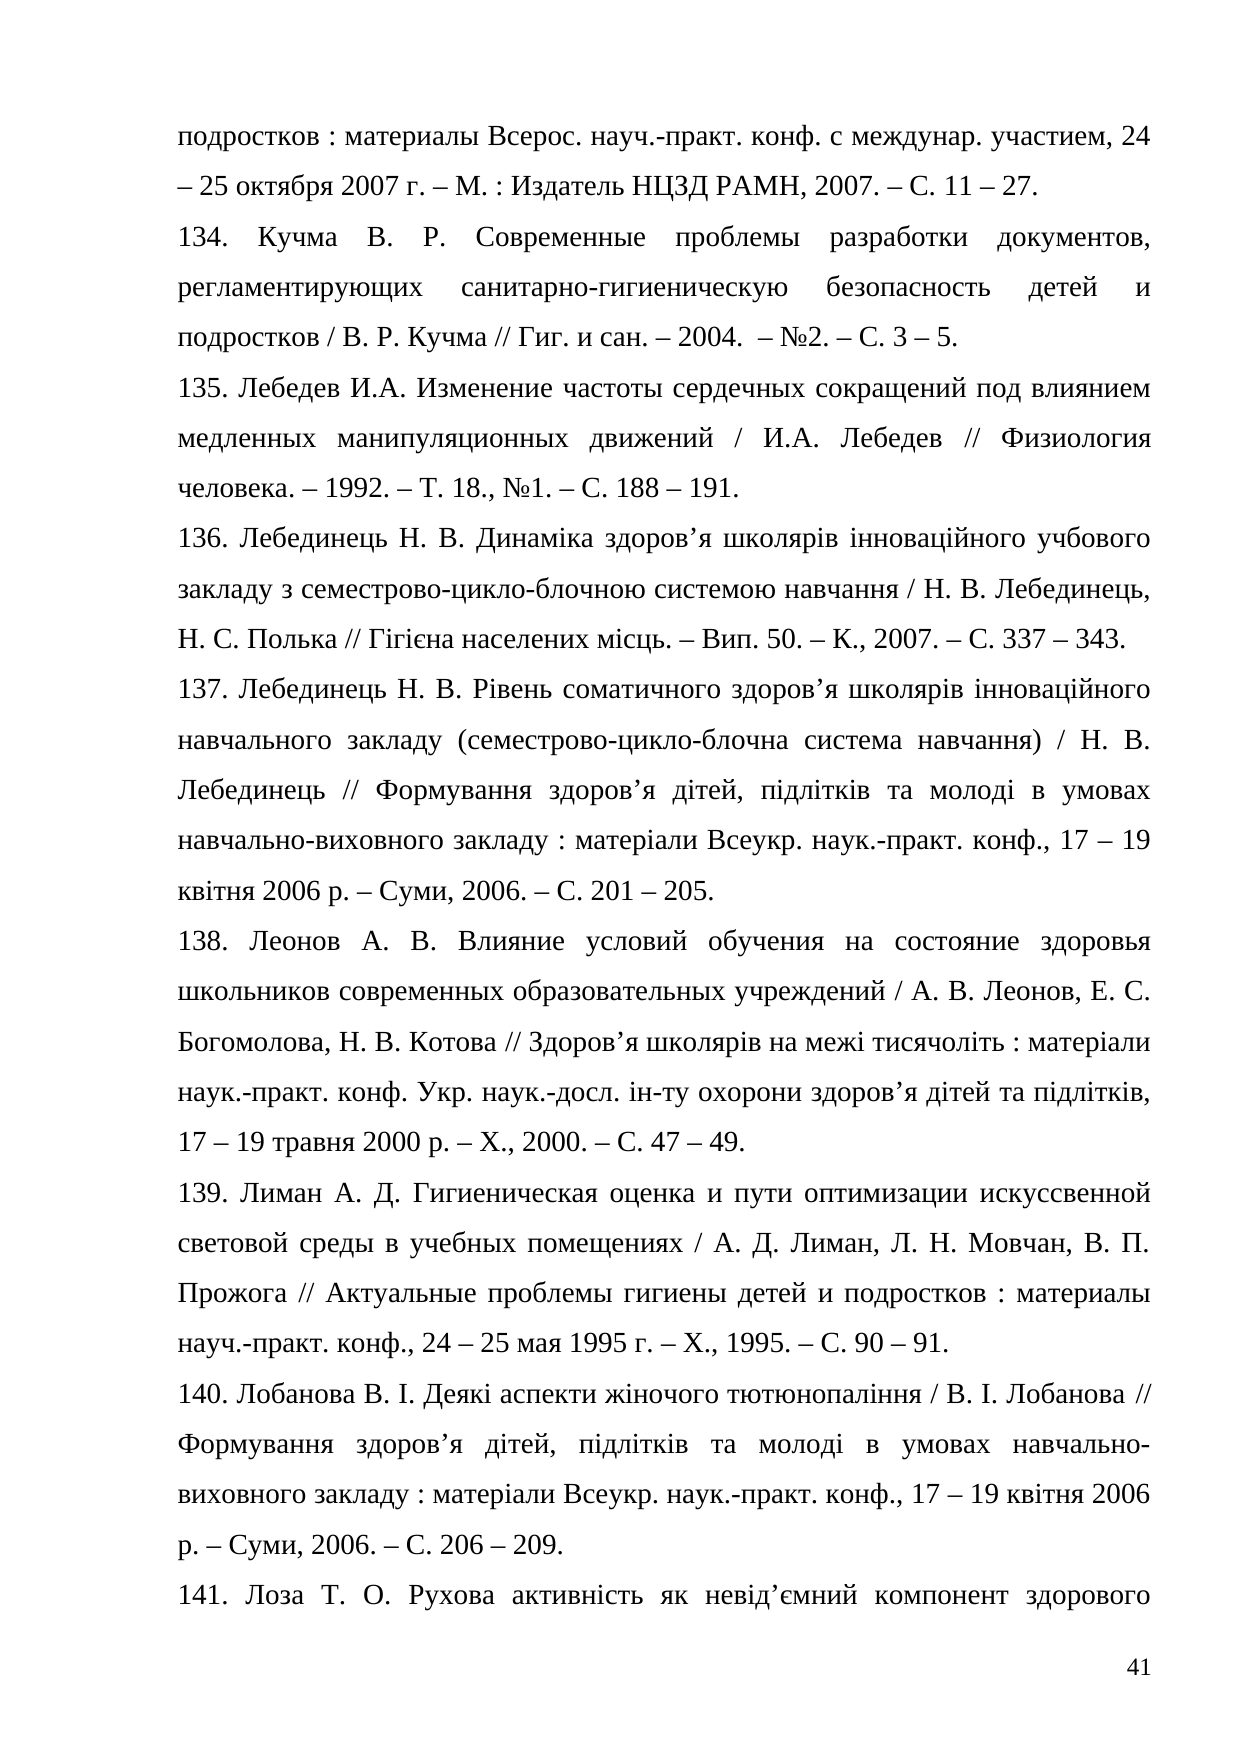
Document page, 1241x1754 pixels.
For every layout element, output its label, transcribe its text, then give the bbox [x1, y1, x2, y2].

text 136. Лебединець Н. В. Динаміка здоров’я школярів інноваційного учбового закладу з семестрово-цикло-блочною системою навчання / Н. В. Лебединець, Н. С. Полька // Гігієна населених місць. – Вип. 50. – К., 2007. – С. 337 – 343. [177, 521, 1152, 655]
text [177, 118, 1152, 202]
text 140. Лобанова В. І. Деякі аспекти жіночого тютюнопаління / В. І. Лобанова Формування здоров’я дітей, підлітків та молоді в умовах навчально-виховного закладу : матеріали Всеукр. наук.-практ. конф., 17 – 19 квітня 2006 р. – Суми, 2006. – С. 206 – 209. [177, 1376, 1152, 1560]
text 135. Лебедев И.А. Изменение частоты сердечных сокращений под влиянием медленных манипуляционных движений / И.А. Лебедев Физиология человека. – 1992. – Т. 18., №1. – С. 188 – 191. [177, 370, 1152, 504]
text 138. Леонов А. В. Влияние условий обучения на состояние здоровья школьников современных образовательных учреждений / А. В. Леонов, Е. С. Богомолова, Н. В. Котова Здоров’я школярів на межі тисячоліть : матеріали наук.-практ. конф. Укр. наук.-досл. ін-ту охорони здоров’я дітей та підлітків, 17 – 19 травня 2000 р. – Х., 2000. – С. 47 – 49. [177, 923, 1152, 1158]
text 139. Лиман А. Д. Гигиеническая оценка и пути оптимизации искуссвенной световой среды в учебных помещениях / А. Д. Лиман, Л. Н. Мовчан, В. П. Прожога Актуальные проблемы гигиены детей и подростков : материалы науч.-практ. конф., 24 – 25 мая . – Х., 1995. – С. 90 – 91. [177, 1175, 1152, 1359]
text 137. Лебединець Н. В. Рівень соматичного здоров’я школярів інноваційного навчального закладу (семестрово-цикло-блочна система навчання) / Н. В. Лебединець Формування здоров’я дітей, підлітків та молоді в умовах навчально-виховного закладу : матеріали Всеукр. наук.-практ. конф., 17 – 19 квітня 2006 р. – Суми, 2006. – С. 201 – 205. [177, 672, 1152, 906]
text 134. Кучма В. Р. Современные проблемы разработки документов, регламентирующих санитарно-гигиеническую безопасность детей и подростков / В. Р. Кучма // Гиг. и сан. – 2004. – №2. – С. 3 – 5. [177, 219, 1152, 353]
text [177, 1577, 1152, 1611]
